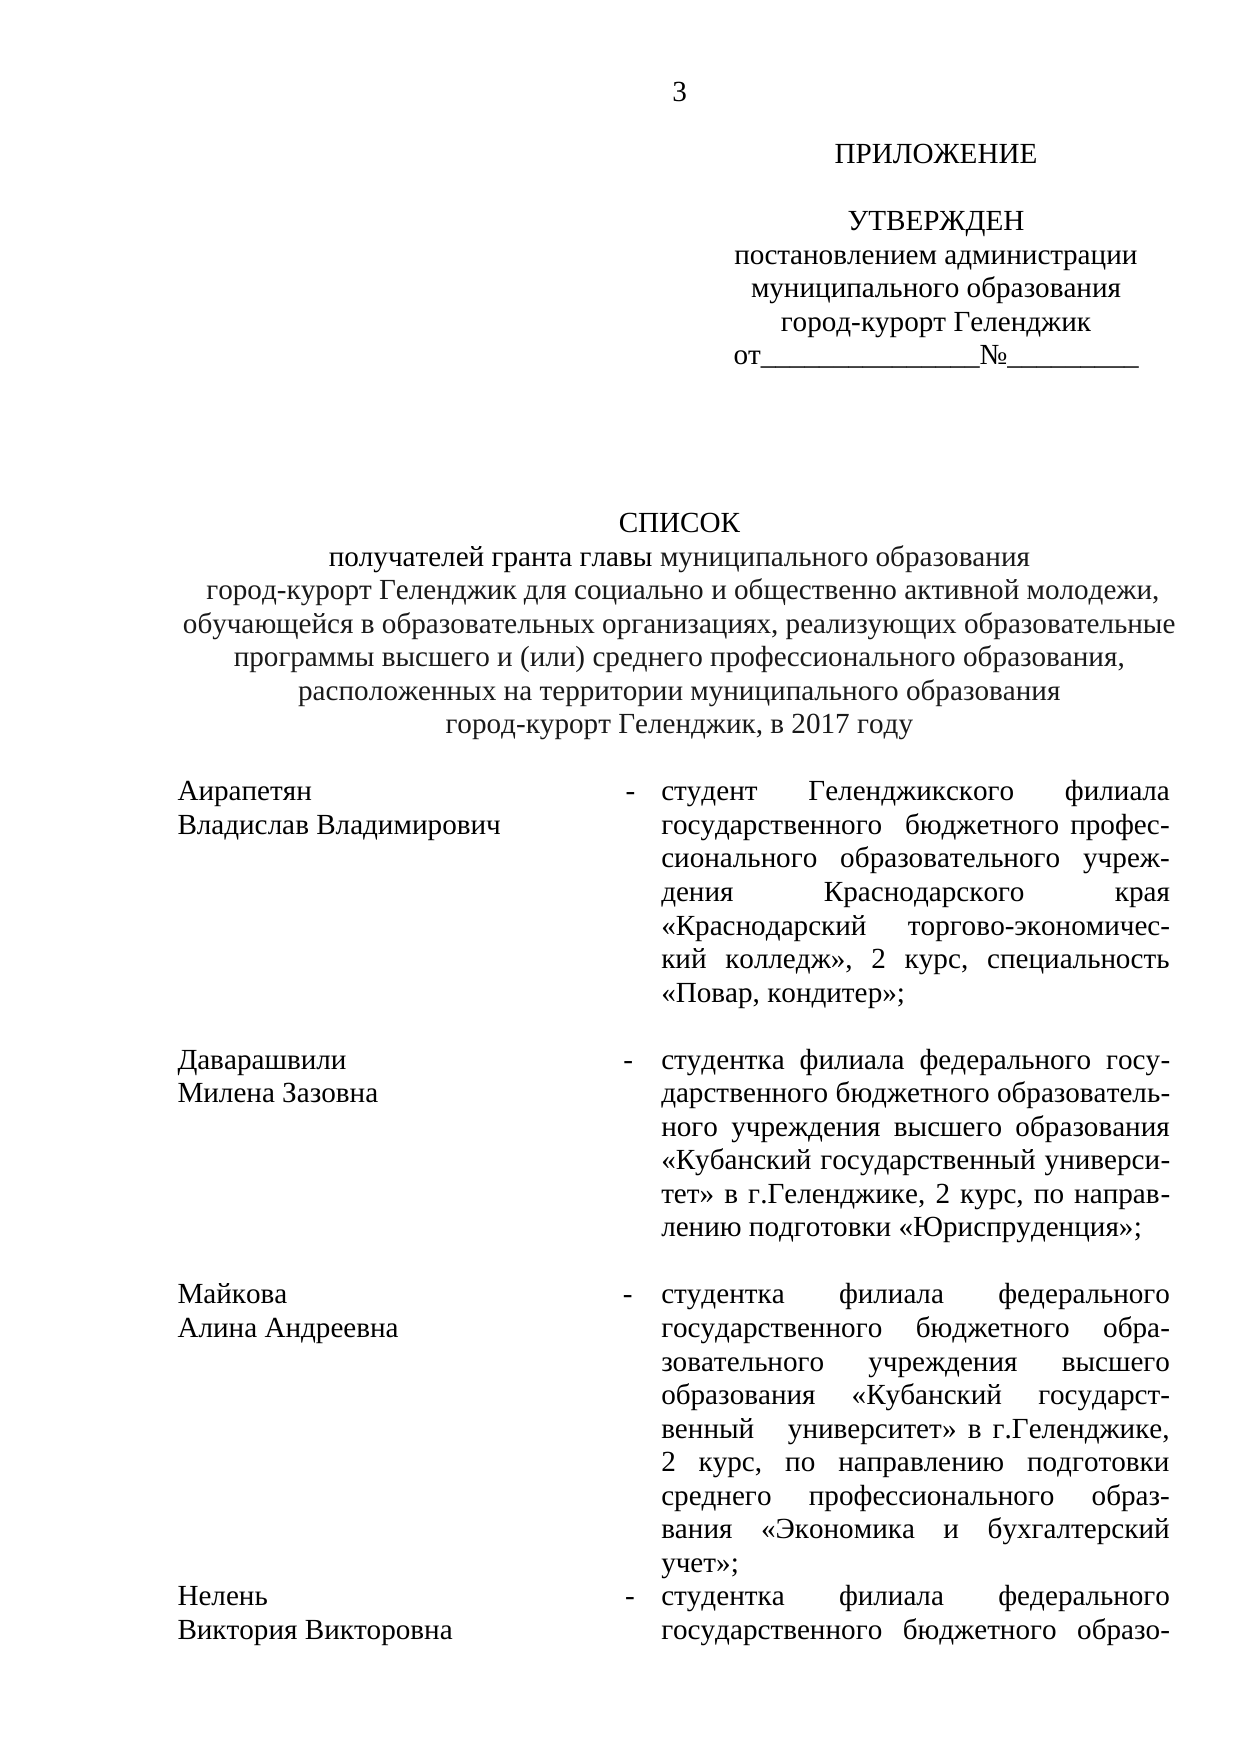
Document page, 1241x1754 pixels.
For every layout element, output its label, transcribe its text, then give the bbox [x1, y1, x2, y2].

table_header Аирапетян - Владислав Владимирович Даварашвили - Милена Зазовна Майкова - Алина Андреевна [166, 774, 650, 1578]
text получателей гранта главы муниципального образования [177, 539, 1181, 572]
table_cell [166, 1579, 650, 1646]
text город-курорт Геленджик для социально и общественно активной молодежи, обучающейся в образовательных организациях, реализующих образовательные программы высшего и (или) среднего профессионального образования, расположенных на территории муниципального образования [177, 572, 1181, 706]
text город-курорт Геленджик, в 2017 году [177, 706, 1181, 740]
table_header ПРИЛОЖЕНИЕ УТВЕРЖДЕН постановлением администрации муниципального образования город-курорт Геленджик от_______________№_________ [709, 136, 1163, 404]
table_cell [650, 1579, 1181, 1646]
text СПИСОК [177, 505, 1181, 539]
table_header студент Геленджикского филиала государственного бюджетного профес-сионального образовательного учреж-дения Краснодарского края «Краснодарский торгово-экономичес-кий колледж», 2 курс, специальность «Повар, кондитер»; студентка филиала федерального государственного бюджетного образовательного учреждения высшего образования «Кубанский государственный университет» в г.Геленджике, 2 курс, по направлению подготовки «Юриспруденция»; студентка филиала федерального государственного бюджетного обра-зовательного учреждения высшего образования «Кубанский государст-венный университет» в г.Геленджике, 2 курс, по направлению подготовки среднего профессионального образ-вания «Экономика и бухгалтерский учет»; [650, 774, 1181, 1578]
